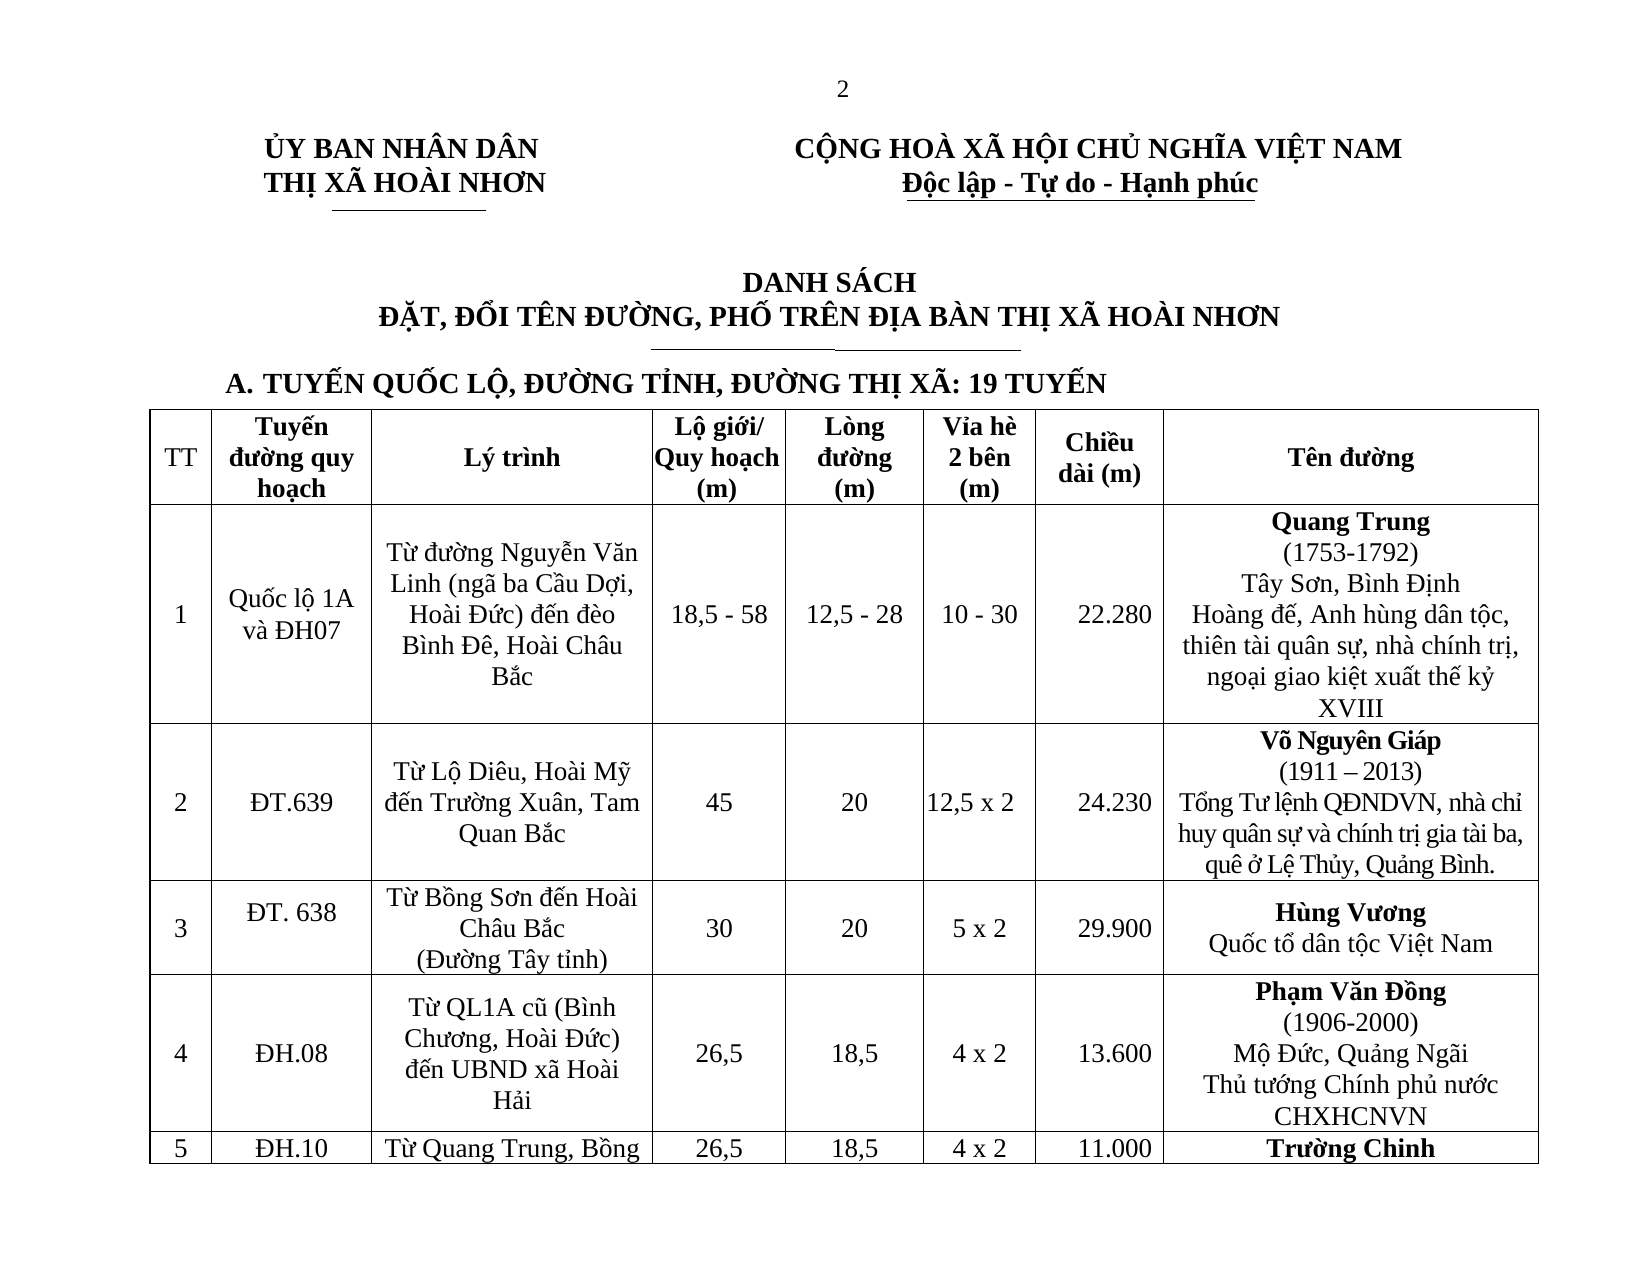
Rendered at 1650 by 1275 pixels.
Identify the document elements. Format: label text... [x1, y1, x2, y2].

table_header TT [151, 410, 211, 504]
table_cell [1164, 1132, 1538, 1163]
table_cell 18,5 [786, 975, 923, 1131]
table_cell Quốc lộ 1A và ĐH07 [212, 505, 371, 723]
table_header Lộ giới/ Quy hoạch (m) [653, 410, 785, 504]
table_cell 12,5 - 28 [786, 505, 923, 723]
table_cell 2 [151, 724, 211, 879]
table_cell Từ Bồng Sơn đến Hoài Châu Bắc (Đường Tây tỉnh) [372, 881, 652, 974]
table_header Vỉa hè 2 bên (m) [924, 410, 1035, 504]
table_cell Quang Trung (1753-1792) Tây Sơn, Bình Định Hoàng đế, Anh hùng dân tộc, thiên tài quân sự, nhà chính trị, ngoại giao kiệt xuất thế kỷ XVIII [1164, 505, 1538, 723]
table_cell 18,5 - 58 [653, 505, 785, 723]
table_cell 4 x 2 [924, 1132, 1035, 1163]
table_cell 5 [151, 1132, 211, 1163]
table_header CỘNG HOÀ XÃ HỘI CHỦ NGHĨA VIỆT NAM Độc lập - Tự do - Hạnh phúc [652, 131, 1508, 266]
table_cell ĐH.10 [212, 1132, 371, 1163]
table_cell Từ QL1A cũ (Bình Chương, Hoài Đức) đến UBND xã Hoài Hải [372, 975, 652, 1131]
table_cell 4 [151, 975, 211, 1131]
table_cell Võ Nguyên Giáp (1911 – 2013) Tổng Tư lệnh QĐNDVN, nhà chỉ huy quân sự và chính trị gia tài ba, quê ở Lệ Thủy, Quảng Bình. [1164, 724, 1538, 879]
table_cell 13.600 [1036, 975, 1163, 1131]
table_cell 12,5 x 2 [924, 724, 1035, 879]
table_cell 26,5 [653, 975, 785, 1131]
table_cell DANH SÁCH ĐẶT, ĐỔI TÊN ĐƯỜNG, PHỐ TRÊN ĐỊA BÀN THỊ XÃ HOÀI NHƠN TUYẾN QUỐC LỘ, ĐƯỜNG TỈNH, ĐƯỜNG THỊ XÃ: 19 TUYẾN [150, 266, 1508, 409]
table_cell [372, 1132, 652, 1163]
table_header Tên đường [1164, 410, 1538, 504]
table_cell 11.000 [1036, 1132, 1163, 1163]
table_cell 20 [786, 724, 923, 879]
table_header Chiều dài (m) [1036, 410, 1163, 504]
table_cell Từ Lộ Diêu, Hoài Mỹ đến Trường Xuân, Tam Quan Bắc [372, 724, 652, 879]
table_cell 29.900 [1036, 881, 1163, 974]
table_cell Từ đường Nguyễn Văn Linh (ngã ba Cầu Dợi, Hoài Đức) đến đèo Bình Đê, Hoài Châu Bắc [372, 505, 652, 723]
table_cell Hùng Vương Quốc tổ dân tộc Việt Nam [1164, 881, 1538, 974]
table_cell 26,5 [653, 1132, 785, 1163]
table_cell 10 - 30 [924, 505, 1035, 723]
table_cell ĐT. 638 [212, 881, 371, 974]
table_cell 45 [653, 724, 785, 879]
table_cell 3 [151, 881, 211, 974]
table_cell ĐT.639 [212, 724, 371, 879]
table_cell 22.280 [1036, 505, 1163, 723]
table_header Lòng đường (m) [786, 410, 923, 504]
table_header Tuyến đường quy hoạch [212, 410, 371, 504]
table_cell Phạm Văn Đồng (1906-2000) Mộ Đức, Quảng Ngãi Thủ tướng Chính phủ nước CHXHCNVN [1164, 975, 1538, 1131]
table_header ỦY BAN NHÂN DÂN THỊ XÃ HOÀI NHƠN [150, 131, 652, 266]
table_cell 4 x 2 [924, 975, 1035, 1131]
table_cell ĐH.08 [212, 975, 371, 1131]
table_cell 20 [786, 881, 923, 974]
table_cell 30 [653, 881, 785, 974]
table_cell 5 x 2 [924, 881, 1035, 974]
table_header Lý trình [372, 410, 652, 504]
table_cell 18,5 [786, 1132, 923, 1163]
table_cell 1 [151, 505, 211, 723]
table_cell 24.230 [1036, 724, 1163, 879]
